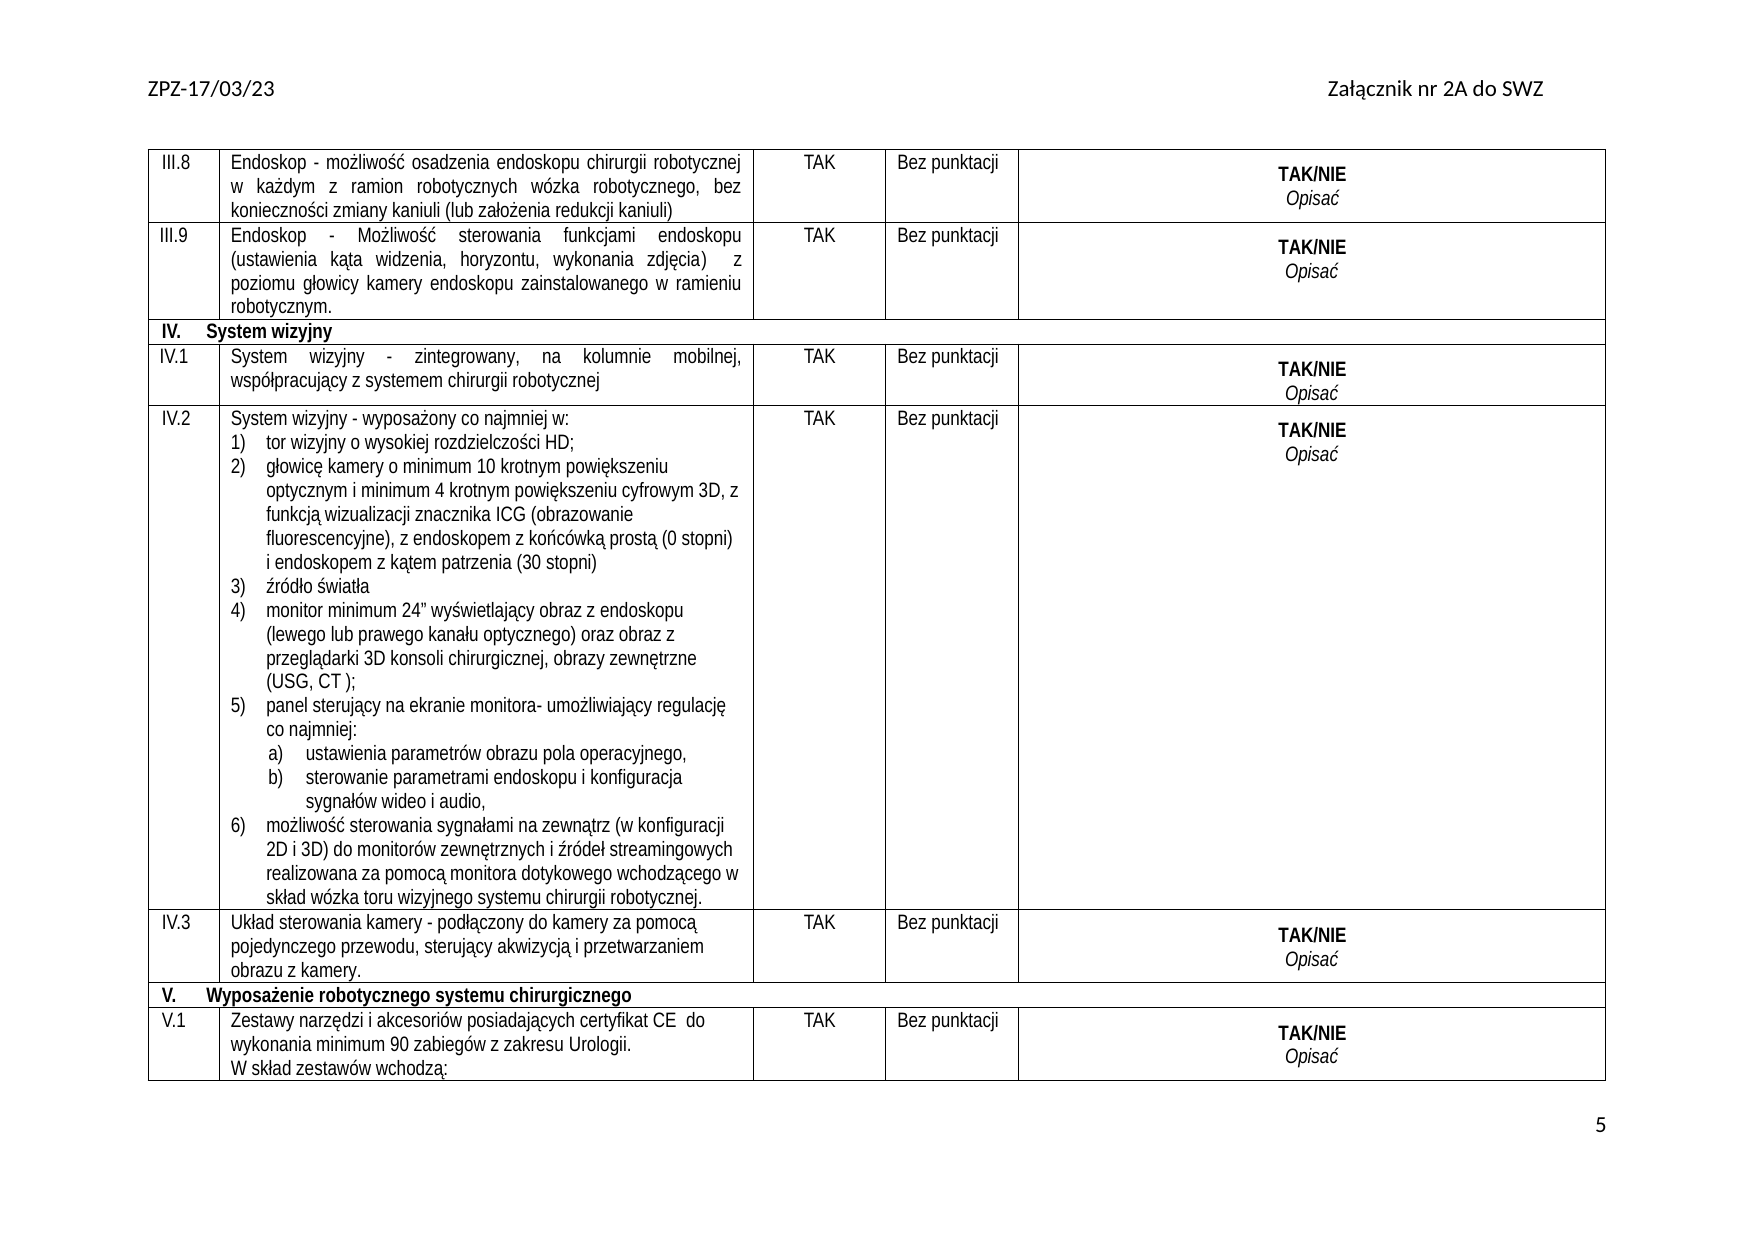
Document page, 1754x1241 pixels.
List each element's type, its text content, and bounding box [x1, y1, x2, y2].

table_cell TAK [754, 910, 885, 982]
table_cell Bez punktacji [886, 223, 1018, 318]
table_cell TAK/NIE Opisać [1019, 406, 1605, 909]
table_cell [220, 1008, 753, 1080]
table_cell TAK/NIE Opisać [1019, 910, 1605, 982]
table_cell [149, 910, 219, 982]
table_cell Bez punktacji [886, 406, 1018, 909]
table_cell Bez punktacji [886, 910, 1018, 982]
table_cell [149, 1008, 219, 1080]
table_cell TAK/NIE Opisać [1019, 345, 1605, 405]
table_cell TAK/NIE Opisać [1019, 223, 1605, 318]
table_cell Endoskop - Możliwość sterowania funkcjami endoskopu (ustawienia kąta widzenia, horyzontu, wykonania zdjęcia) z poziomu głowicy kamery endoskopu zainstalowanego w ramieniu robotycznym. [220, 223, 753, 318]
table_cell TAK [754, 150, 885, 222]
table_cell [149, 223, 219, 318]
table_cell TAK [754, 406, 885, 909]
table_cell Układ sterowania kamery - podłączony do kamery za pomocą pojedynczego przewodu, sterujący akwizycją i przetwarzaniem obrazu z kamery. [220, 910, 753, 982]
table_cell System wizyjny [149, 320, 1605, 343]
table_cell [149, 150, 219, 222]
table_cell TAK/NIE Opisać [1019, 1008, 1605, 1080]
table_cell Bez punktacji [886, 150, 1018, 222]
table_cell Wyposażenie robotycznego systemu chirurgicznego [149, 983, 1605, 1007]
table_cell TAK/NIE Opisać [1019, 150, 1605, 222]
table_cell TAK [754, 345, 885, 405]
table_cell Endoskop - możliwość osadzenia endoskopu chirurgii robotycznej w każdym z ramion robotycznych wózka robotycznego, bez konieczności zmiany kaniuli (lub założenia redukcji kaniuli) [220, 150, 753, 222]
table_cell [149, 406, 219, 909]
table_cell System wizyjny - wyposażony co najmniej w: tor wizyjny o wysokiej rozdzielczości HD; głowicę kamery o minimum 10 krotnym powiększeniu optycznym i minimum 4 krotnym powiększeniu cyfrowym 3D, z funkcją wizualizacji znacznika ICG (obrazowanie fluorescencyjne), z endoskopem z końcówką prostą (0 stopni) i endoskopem z kątem patrzenia (30 stopni) źródło światła monitor minimum 24” wyświetlający obraz z endoskopu (lewego lub prawego kanału optycznego) oraz obraz z przeglądarki 3D konsoli chirurgicznej, obrazy zewnętrzne (USG, CT ); panel sterujący na ekranie monitora- umożliwiający regulację co najmniej: ustawienia parametrów obrazu pola operacyjnego, sterowanie parametrami endoskopu i konfiguracja sygnałów wideo i audio, możliwość sterowania sygnałami na zewnątrz (w konfiguracji 2D i 3D) do monitorów zewnętrznych i źródeł streamingowych realizowana za pomocą monitora dotykowego wchodzącego w skład wózka toru wizyjnego systemu chirurgii robotycznej. [220, 406, 753, 909]
table_cell [149, 345, 219, 405]
table_cell Bez punktacji [886, 345, 1018, 405]
table_cell TAK [754, 223, 885, 318]
table_cell Bez punktacji [886, 1008, 1018, 1080]
table_cell TAK [754, 1008, 885, 1080]
table_cell System wizyjny - zintegrowany, na kolumnie mobilnej, współpracujący z systemem chirurgii robotycznej [220, 345, 753, 405]
